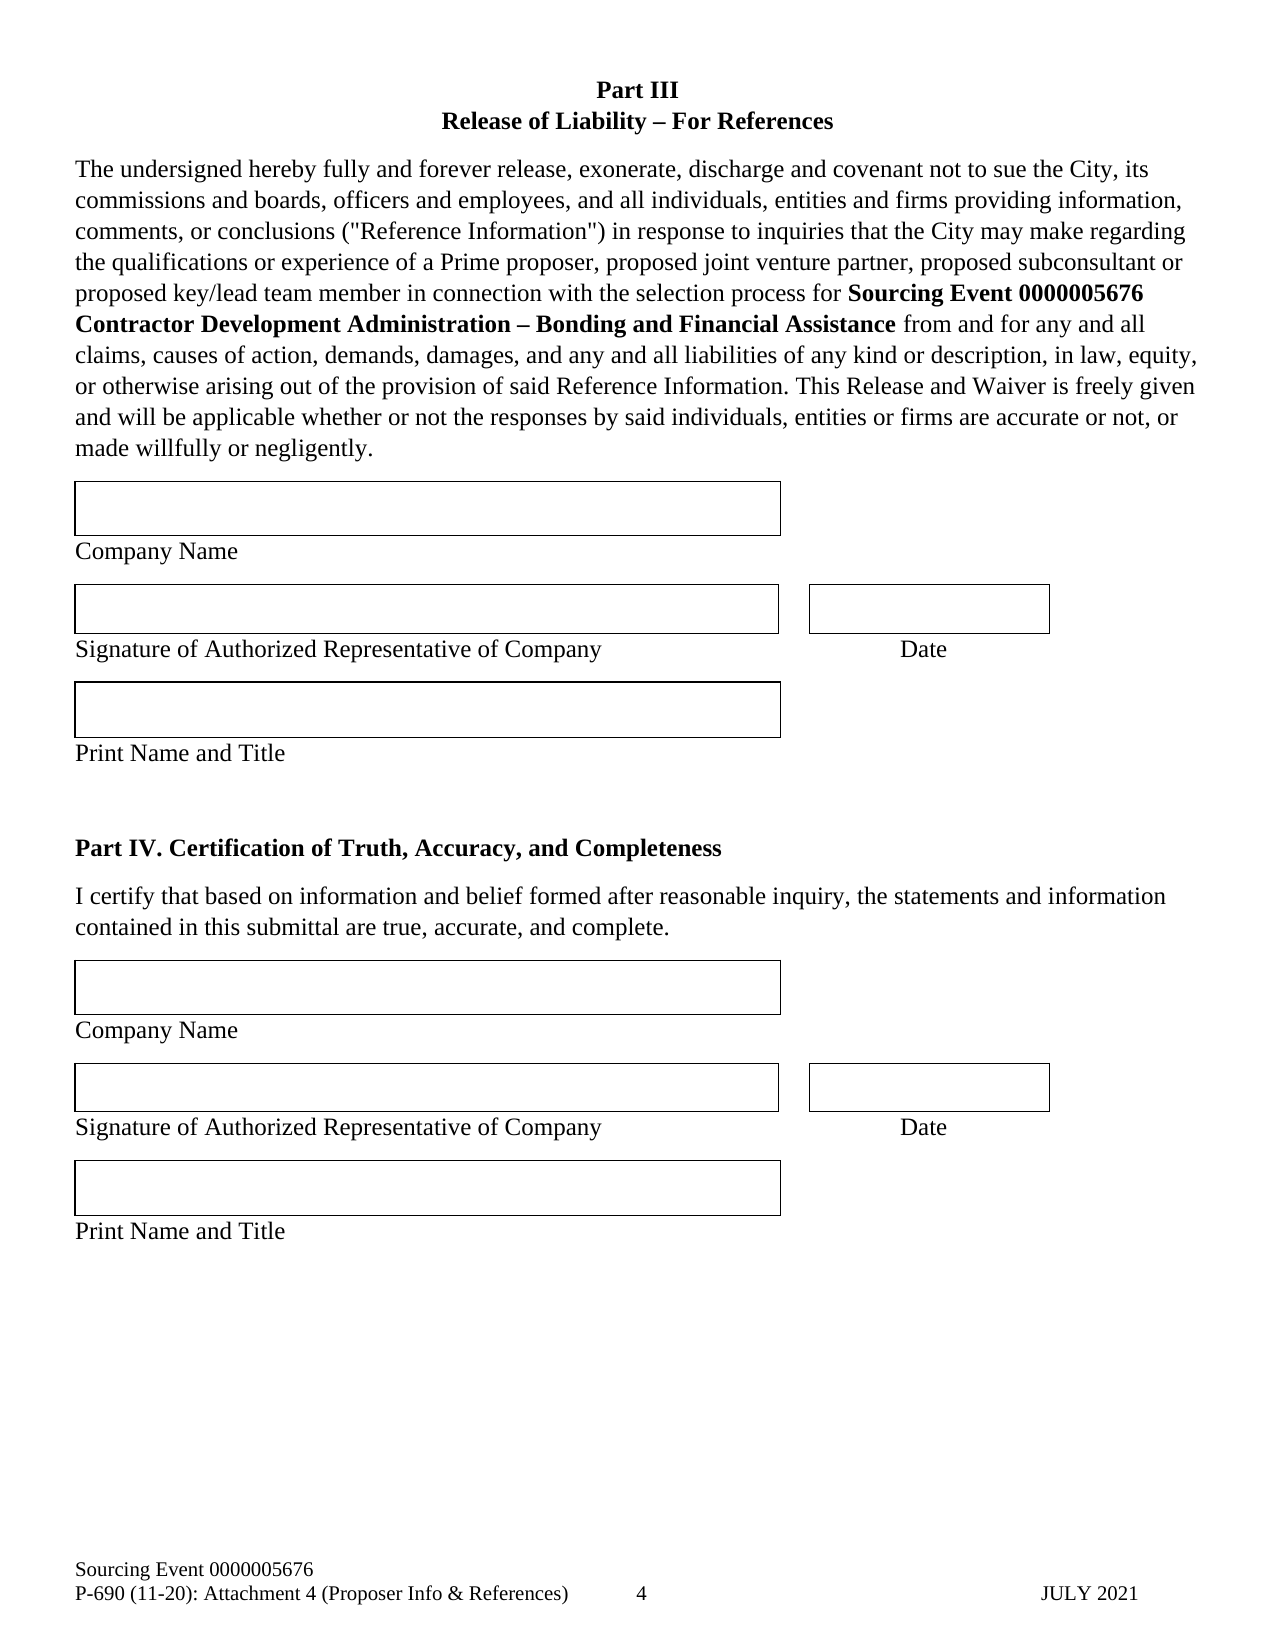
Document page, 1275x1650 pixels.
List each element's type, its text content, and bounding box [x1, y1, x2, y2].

table_header [810, 1064, 1049, 1111]
table_header [76, 1161, 780, 1215]
text Signature of Authorized Representative of Company Date [75, 1112, 1200, 1141]
text The undersigned hereby fully and forever release, exonerate, discharge and covenant not to sue the City, its commissions and boards, officers and employees, and all individuals, entities and firms providing information, comments, or conclusions ("Reference Information") in response to inquiries that the City may make regarding the qualifications or experience of a Prime proposer, proposed joint venture partner, proposed subconsultant or proposed key/lead team member in connection with the selection process for Sourcing Event 0000005676 Contractor Development Administration – Bonding and Financial Assistance from and for any and all claims, causes of action, demands, damages, and any and all liabilities of any kind or description, in law, equity, or otherwise arising out of the provision of said Reference Information. This Release and Waiver is freely given and will be applicable whether or not the responses by said individuals, entities or firms are accurate or not, or made willfully or negligently. [75, 154, 1200, 462]
table_header [76, 1064, 778, 1111]
text Part IV. Certification of Truth, Accuracy, and Completeness [75, 833, 1200, 862]
text Part III [75, 75, 1200, 104]
table_header [779, 584, 809, 633]
table_header [76, 683, 780, 737]
text Company Name [75, 536, 1200, 565]
table_header [779, 1063, 809, 1111]
table_header [810, 585, 1049, 633]
table_header [76, 585, 778, 633]
text Signature of Authorized Representative of Company Date [75, 634, 1200, 662]
text Release of Liability – For References [75, 106, 1200, 135]
text I certify that based on information and belief formed after reasonable inquiry, the statements and information contained in this submittal are true, accurate, and complete. [75, 881, 1200, 941]
table_header [76, 482, 780, 535]
text Print Name and Title [75, 738, 1200, 766]
text Print Name and Title [75, 1216, 1200, 1245]
table_header [76, 961, 780, 1014]
text Company Name [75, 1015, 1200, 1043]
